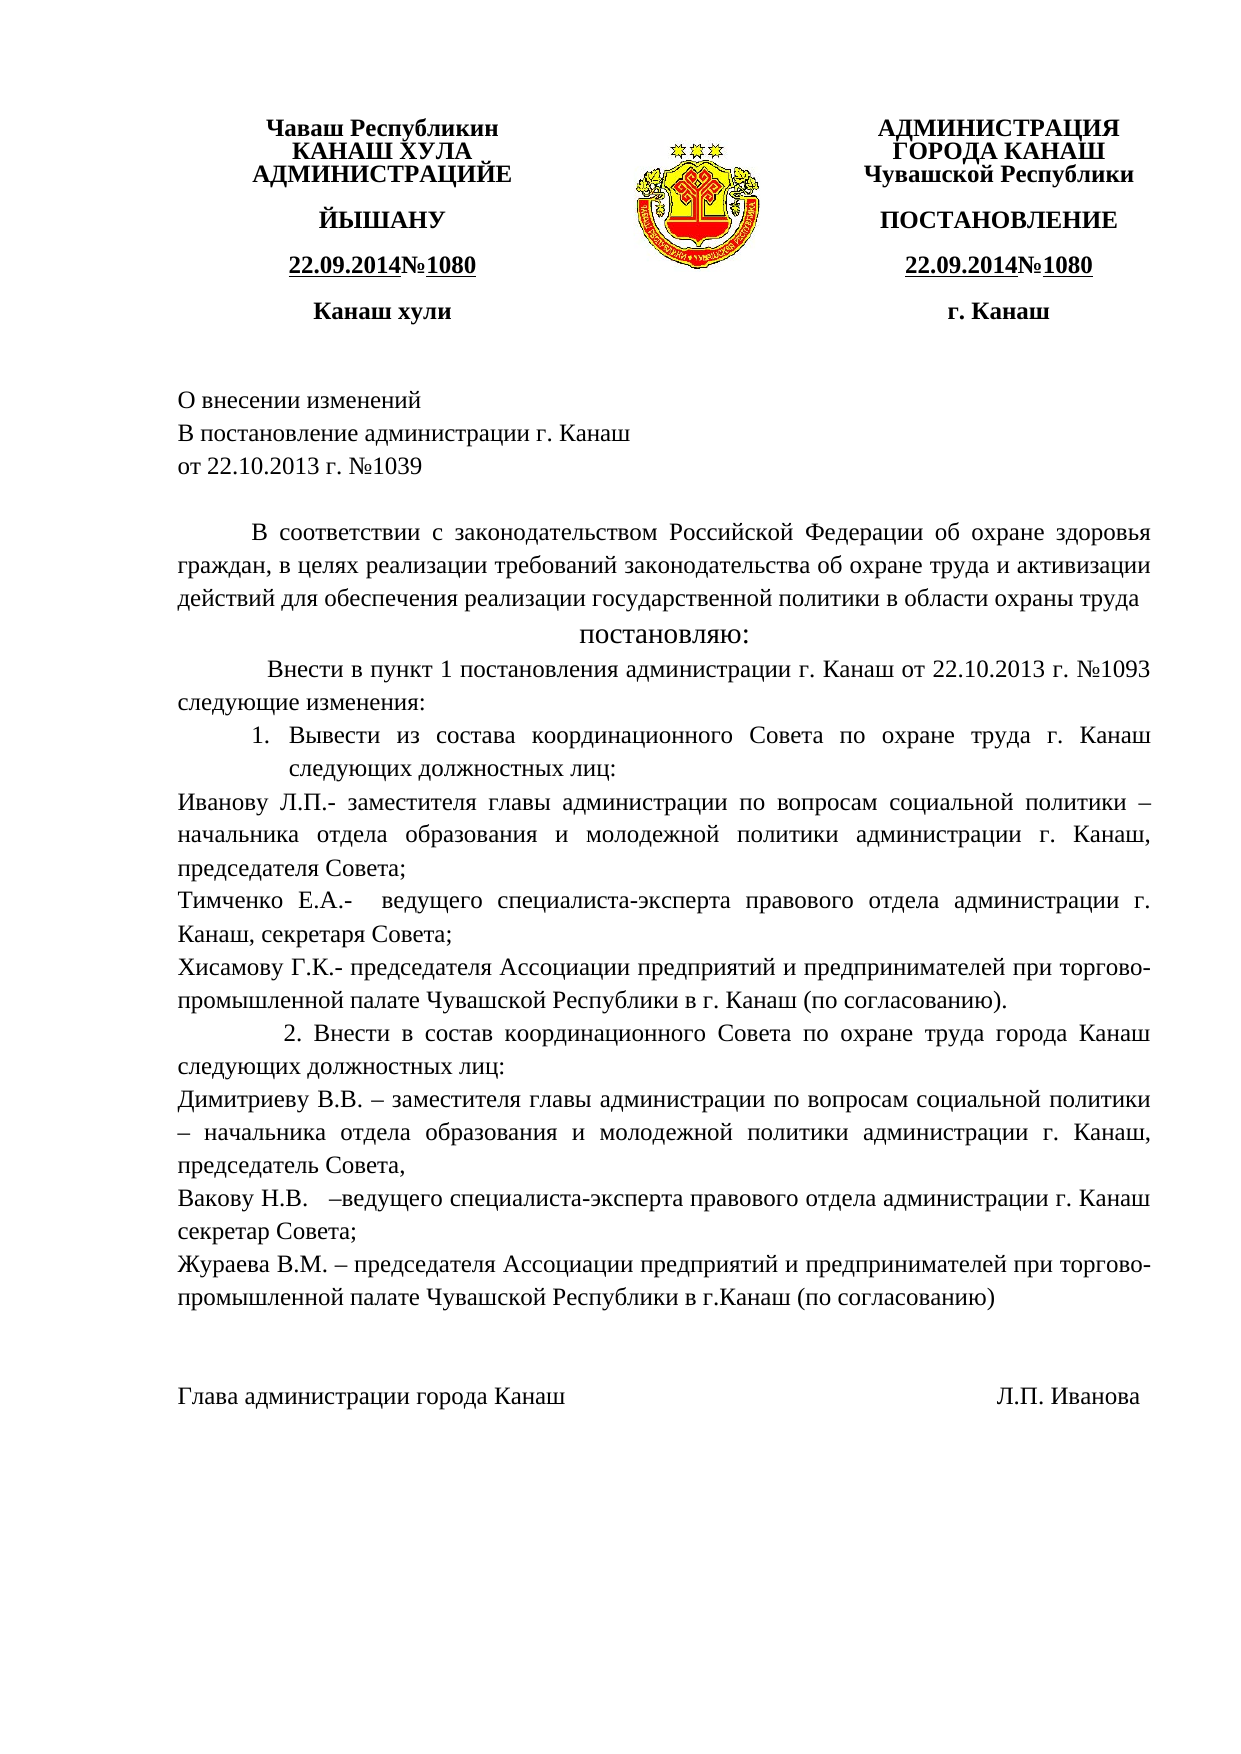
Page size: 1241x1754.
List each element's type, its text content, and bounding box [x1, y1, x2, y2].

text от 22.10.2013 г. №1039 [177, 451, 1152, 479]
text Вакову Н.В. –ведущего специалиста-эксперта правового отдела администрации г. Канаш секретар Совета; [177, 1183, 1152, 1244]
text Тимченко Е.А.- ведущего специалиста-эксперта правового отдела администрации г. Канаш, секретаря Совета; [177, 886, 1152, 947]
text 2. Внести в состав координационного Совета по охране труда города Канаш следующих должностных лиц: [177, 1018, 1152, 1079]
text В соответствии с законодательством Российской Федерации об охране здоровья граждан, в целях реализации требований законодательства об охране труда и активизации действий для обеспечения реализации государственной политики в области охраны труда [177, 517, 1152, 612]
text Жураева В.М. – председателя Ассоциации предприятий и предпринимателей при торгово-промышленной палате Чувашской Республики в г.Канаш (по согласованию) [177, 1249, 1152, 1311]
table_header АДМИНИСТРАЦИЯ ГОРОДА КАНАШ Чувашской Республики ПОСТАНОВЛЕНИЕ 22.09.2014№1080 г. Канаш [794, 118, 1204, 324]
table_header [587, 118, 794, 324]
text О внесении изменений [177, 385, 1152, 413]
text постановляю: [177, 616, 1152, 649]
text Димитриеву В.В. – заместителя главы администрации по вопросам социальной политики – начальника отдела образования и молодежной политики администрации г. Канаш, председатель Совета, [177, 1084, 1152, 1178]
list Вывести из состава координационного Совета по охране труда г. Канаш следующих должностных лиц: [251, 721, 1152, 782]
text Внести в пункт 1 постановления администрации г. Канаш от 22.10.2013 г. №1093 следующие изменения: [177, 654, 1152, 716]
text Хисамову Г.К.- председателя Ассоциации предприятий и предпринимателей при торгово-промышленной палате Чувашской Республики в г. Канаш (по согласованию). [177, 952, 1152, 1013]
text В постановление администрации г. Канаш [177, 418, 1152, 447]
text Иванову Л.П.- заместителя главы администрации по вопросам социальной политики – начальника отдела образования и молодежной политики администрации г. Канаш, председателя Совета; [177, 787, 1152, 881]
table_header Чаваш Республикин КАНАШ ХУЛА АДМИНИСТРАЦИЙЕ ЙЫШАНУ 22.09.2014№1080 Канаш хули [177, 118, 587, 324]
picture [633, 140, 761, 272]
text Глава администрации города Канаш Л.П. Иванова [177, 1381, 1152, 1410]
